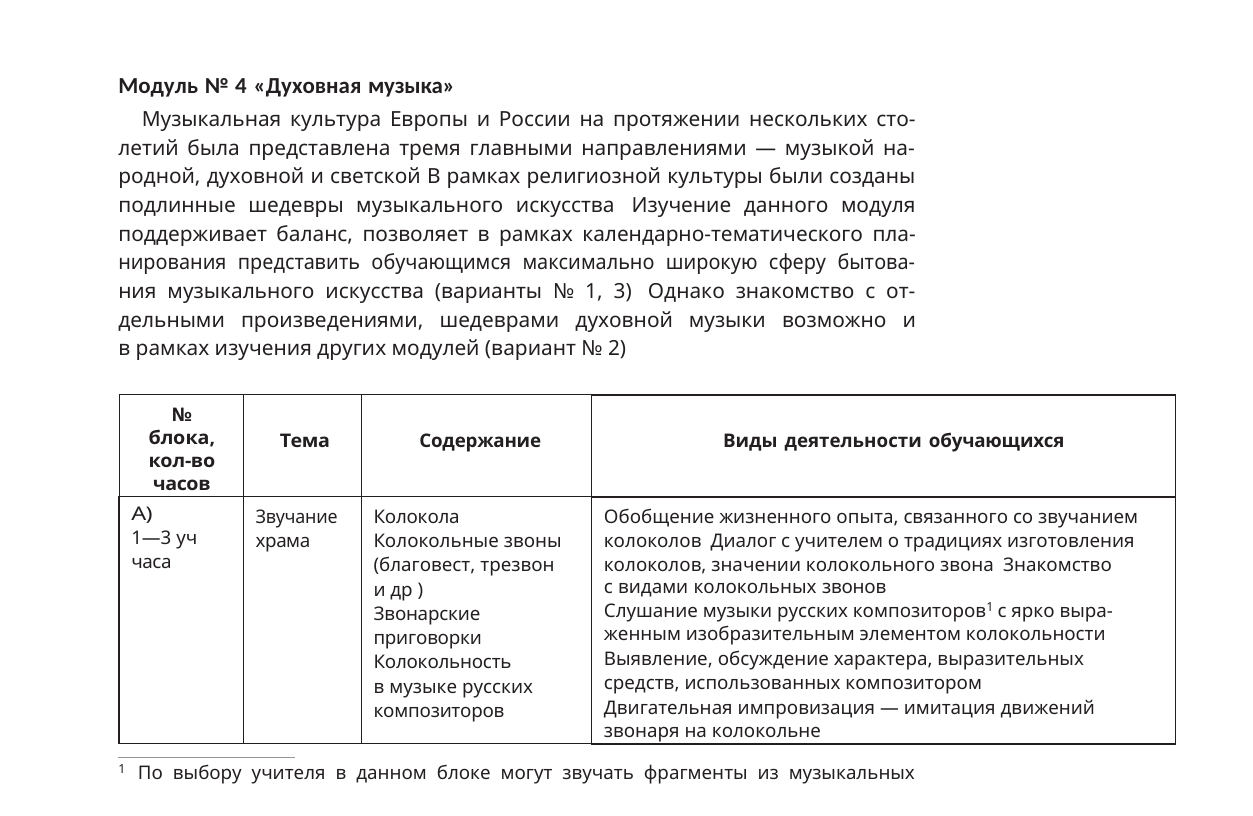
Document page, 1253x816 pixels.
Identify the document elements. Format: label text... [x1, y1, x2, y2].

table_header Виды деятельности обучающихся [592, 396, 1175, 496]
table_header № блока, кол-во часов [120, 395, 243, 496]
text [118, 760, 916, 784]
subtitle Модуль № 4 «Духовная музыка» [118, 71, 1189, 99]
text Музыкальная культура Европы и России на протяжении нескольких сто- летий была представлена тремя главными направлениями — музыкой на- родной, духовной и светской В рамках религиозной культуры были созданы подлинные шедевры музыкального искусства Изучение данного модуля поддерживает баланс, позволяет в рамках календарно-тематического пла- нирования представить обучающимся максимально широкую сферу бытова- ния музыкального искусства (варианты № 1, 3) Однако знакомство с от- дельными произведениями, шедеврами духовной музыки возможно и в рамках изучения других модулей (вариант № 2) [118, 104, 916, 362]
table_header Содержание [362, 395, 591, 496]
table_cell Обобщение жизненного опыта, связанного со звучанием колоколов Диалог с учителем о традициях изготовления колоколов, значении колокольного звона Знакомство с видами колокольных звонов Слушание музыки русских композиторов1 с ярко выра- женным изобразительным элементом колокольности Выявление, обсуждение характера, выразительных средств, использованных композитором Двигательная импровизация — имитация движений звонаря на колокольне [592, 498, 1175, 743]
table_header Тема [244, 395, 361, 496]
table_cell Колокола Колокольные звоны (благовест, трезвон и др ) Звонарские приговорки Колокольность в музыке русских композиторов [362, 497, 591, 743]
table_cell Звучание храма [244, 497, 361, 743]
table_cell А) 1—3 уч часа [120, 497, 243, 743]
